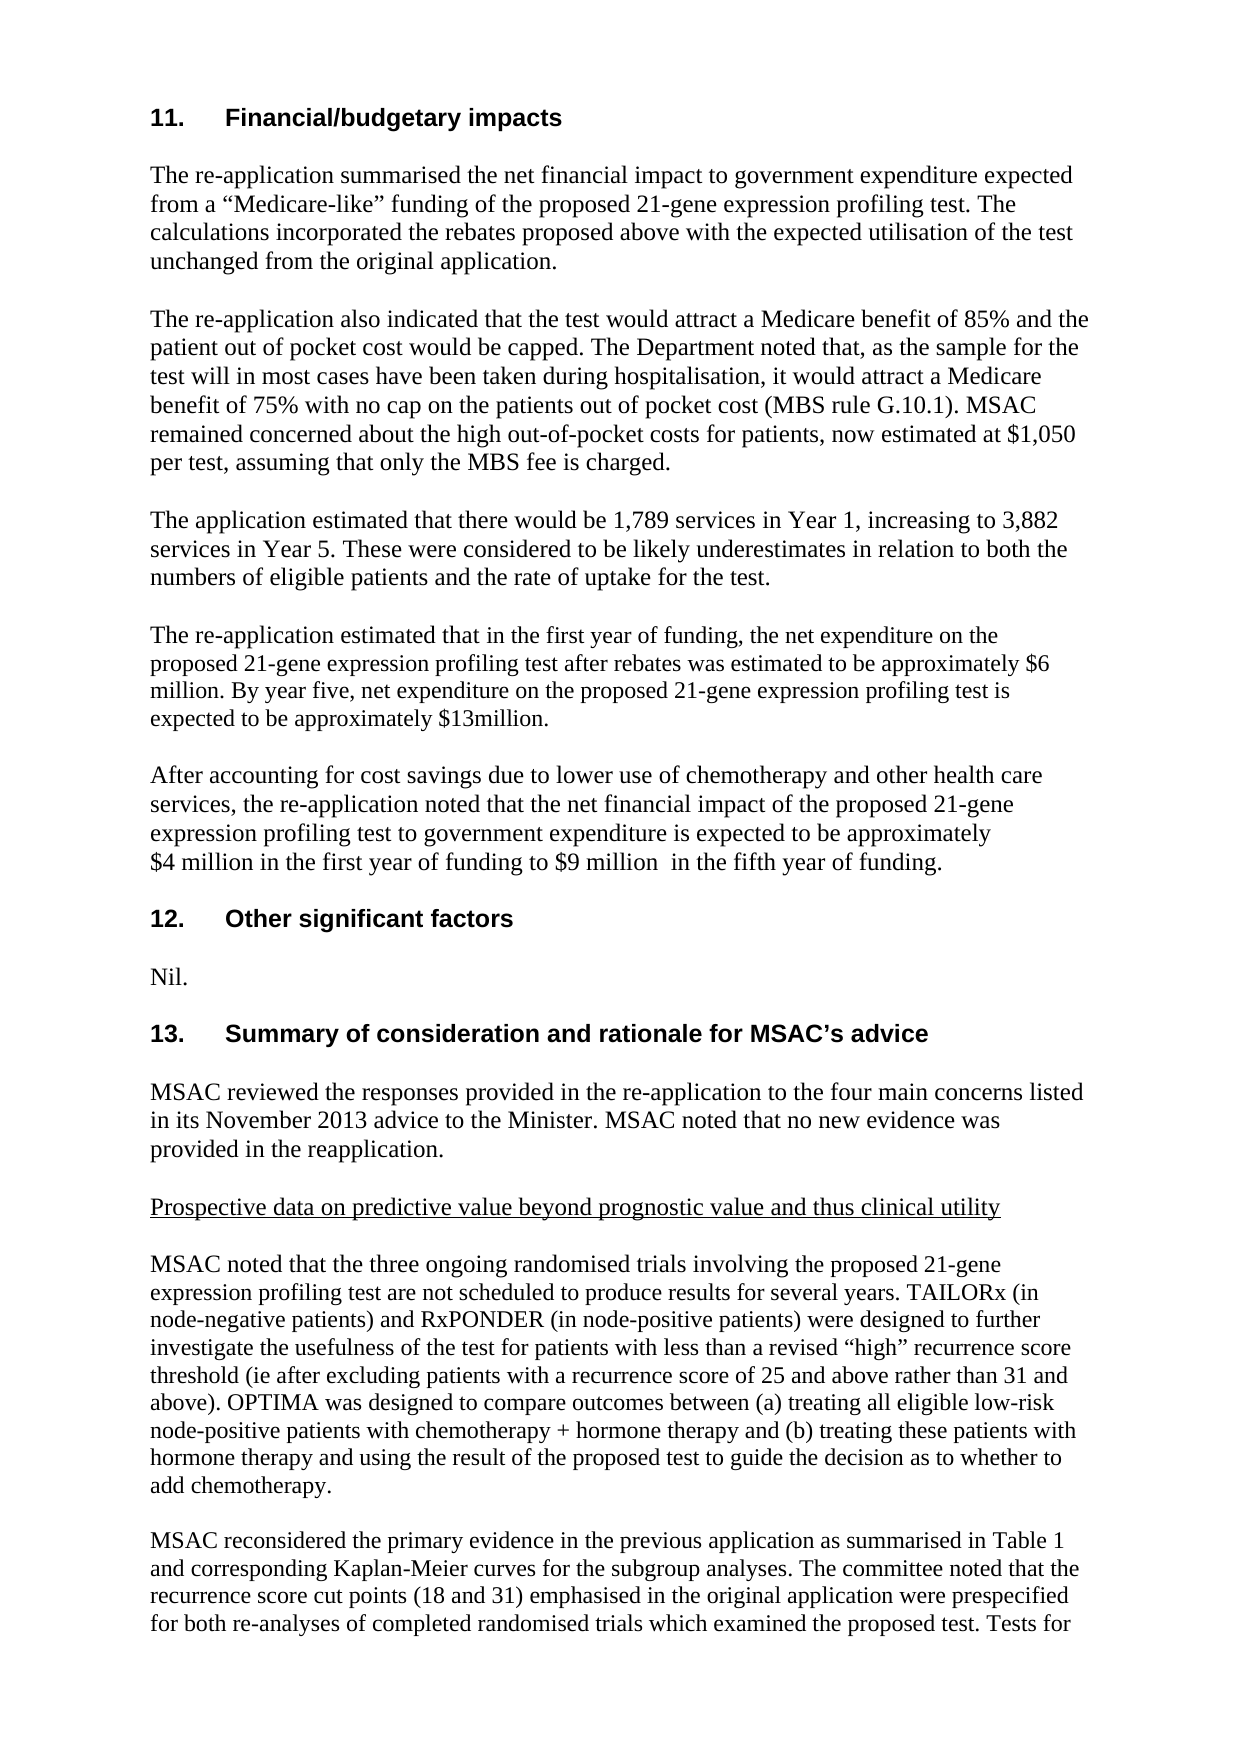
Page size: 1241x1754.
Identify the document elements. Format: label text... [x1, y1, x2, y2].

subtitle Financial/budgetary impacts [150, 102, 1090, 131]
text MSAC noted that the three ongoing randomised trials involving the proposed 21-gene expression profiling test are not scheduled to produce results for several years. TAILORx (in node-negative patients) and RxPONDER (in node-positive patients) were designed to further investigate the usefulness of the test for patients with less than a revised “high” recurrence score threshold (ie after excluding patients with a recurrence score of 25 and above rather than 31 and above). OPTIMA was designed to compare outcomes between (a) treating all eligible low-risk node-positive patients with chemotherapy + hormone therapy and (b) treating these patients with hormone therapy and using the result of the proposed test to guide the decision as to whether to add chemotherapy. [150, 1249, 1090, 1499]
text MSAC reviewed the responses provided in the re-application to the four main concerns listed in its November 2013 advice to the Minister. MSAC noted that no new evidence was provided in the reapplication. [150, 1077, 1090, 1163]
text After accounting for cost savings due to lower use of chemotherapy and other health care services, the re-application noted that the net financial impact of the proposed 21-gene expression profiling test to government expenditure is expected to be approximately $4 million in the first year of funding to $9 million in the fifth year of funding. [150, 760, 1090, 875]
text The re-application also indicated that the test would attract a Medicare benefit of 85% and the patient out of pocket cost would be capped. The Department noted that, as the sample for the test will in most cases have been taken during hospitalisation, it would attract a Medicare benefit of 75% with no cap on the patients out of pocket cost (MBS rule G.10.1). MSAC remained concerned about the high out-of-pocket costs for patients, now estimated at $1,050 per test, assuming that only the MBS fee is charged. [150, 304, 1090, 476]
subtitle Other significant factors [150, 904, 1090, 933]
text The re-application estimated that in the first year of funding, the net expenditure on the proposed 21-gene expression profiling test after rebates was estimated to be approximately $6 million. By year five, net expenditure on the proposed 21-gene expression profiling test is expected to be approximately $13million. [150, 620, 1090, 732]
text Nil. [150, 962, 1090, 990]
subtitle Summary of consideration and rationale for MSAC’s advice [150, 1019, 1090, 1048]
text Prospective data on predictive value beyond prognostic value and thus clinical utility [150, 1192, 1090, 1220]
text The re-application summarised the net financial impact to government expenditure expected from a “Medicare-like” funding of the proposed 21-gene expression profiling test. The calculations incorporated the rebates proposed above with the expected utilisation of the test unchanged from the original application. [150, 160, 1090, 275]
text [150, 1526, 1090, 1637]
text The application estimated that there would be 1,789 services in Year 1, increasing to 3,882 services in Year 5. These were considered to be likely underestimates in relation to both the numbers of eligible patients and the rate of uptake for the test. [150, 505, 1090, 591]
